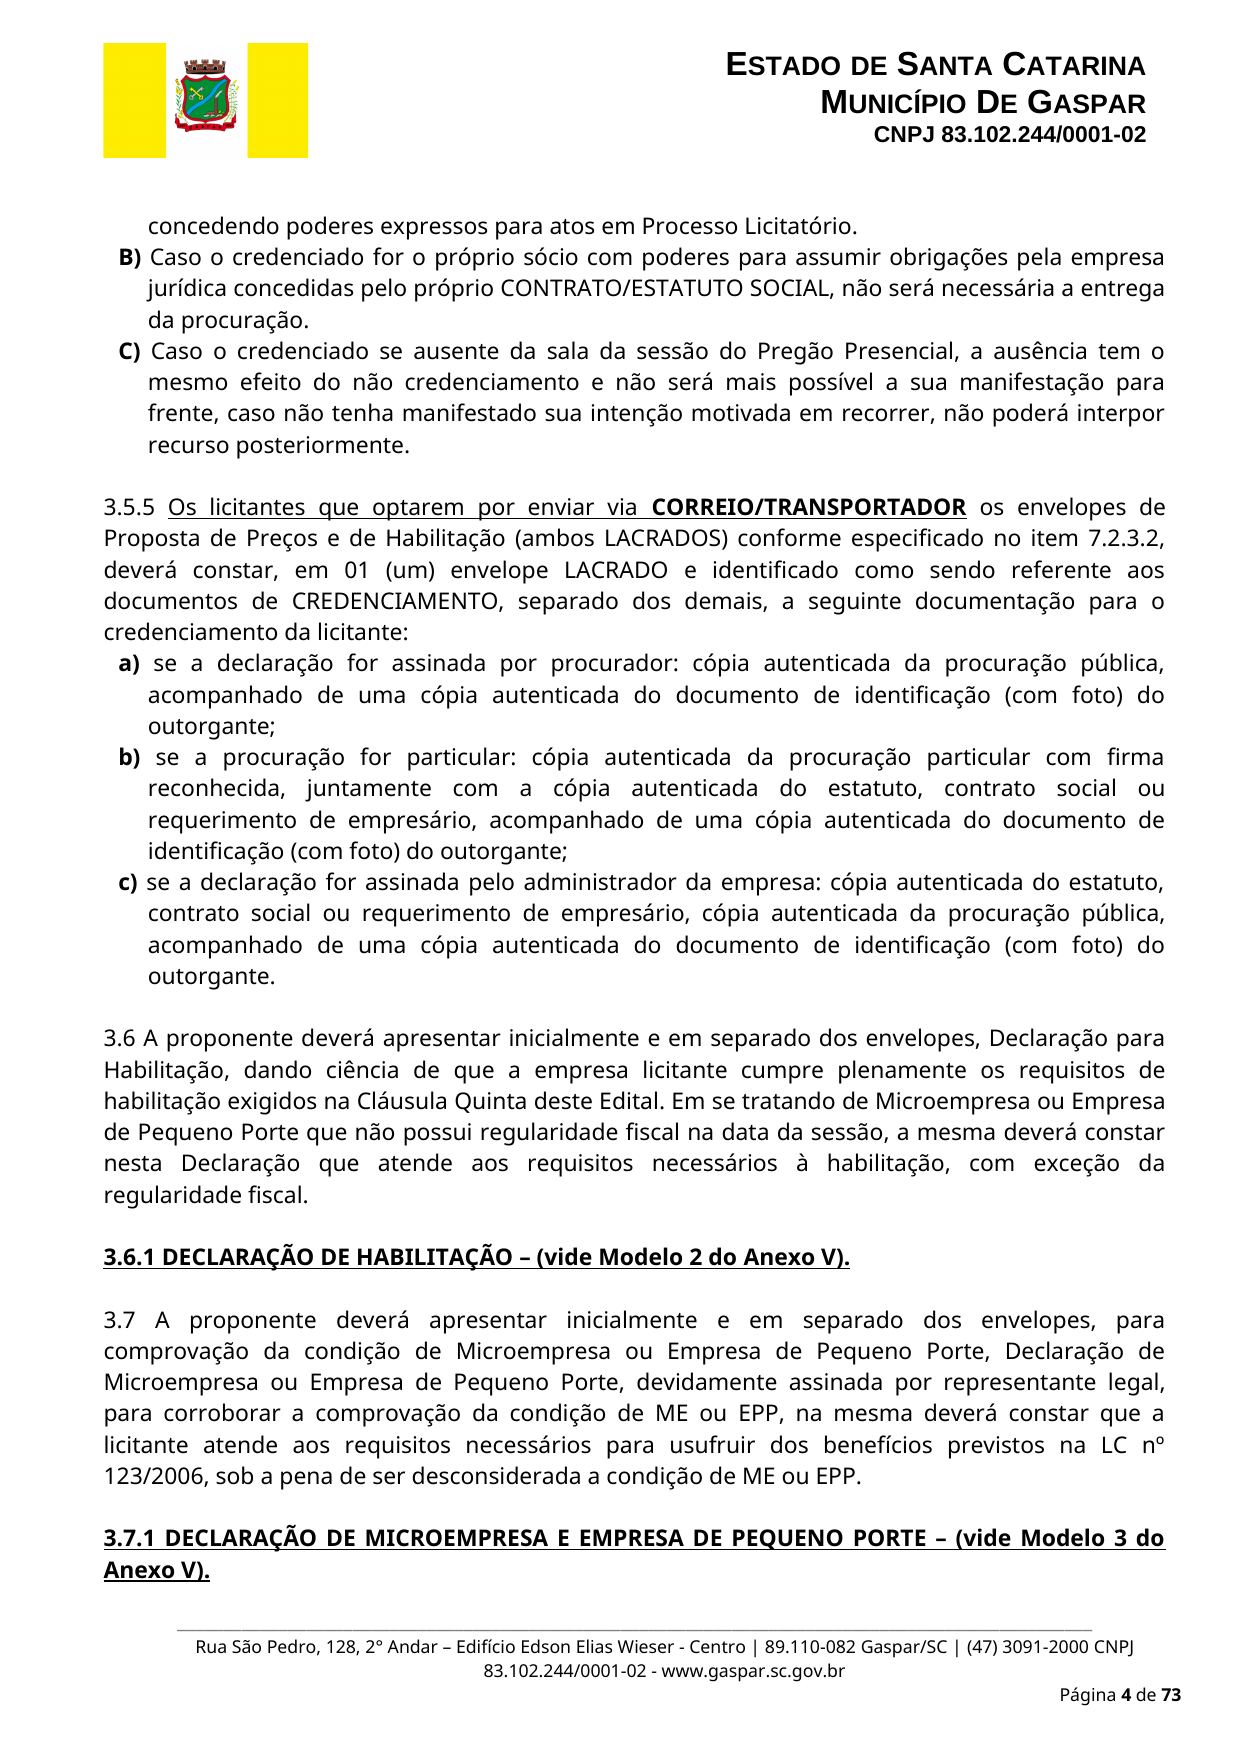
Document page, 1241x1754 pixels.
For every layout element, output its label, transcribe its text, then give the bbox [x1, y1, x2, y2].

text 3.5.5 Os licitantes que optarem por enviar via CORREIO/TRANSPORTADOR os envelopes de Proposta de Preços e de Habilitação (ambos LACRADOS) conforme especificado no item 7.2.3.2, deverá constar, em 01 (um) envelope LACRADO e identificado como sendo referente aos documentos de CREDENCIAMENTO, separado dos demais, a seguinte documentação para o credenciamento da licitante: [103, 491, 1166, 647]
text C) Caso o credenciado se ausente da sala da sessão do Pregão Presencial, a ausência tem o mesmo efeito do não credenciamento e não será mais possível a sua manifestação para frente, caso não tenha manifestado sua intenção motivada em recorrer, não poderá interpor recurso posteriormente. [118, 335, 1166, 460]
text B) Caso o credenciado for o próprio sócio com poderes para assumir obrigações pela empresa jurídica concedidas pelo próprio CONTRATO/ESTATUTO SOCIAL, não será necessária a entrega da procuração. [118, 241, 1166, 335]
text 3.7.1 DECLARAÇÃO DE MICROEMPRESA E EMPRESA DE PEQUENO PORTE – (vide Modelo 3 do Anexo V). [103, 1522, 1166, 1549]
text b) se a procuração for particular: cópia autenticada da procuração particular com firma reconhecida, juntamente com a cópia autenticada do estatuto, contrato social ou requerimento de empresário, acompanhado de uma cópia autenticada do documento de identificação (com foto) do outorgante; [118, 741, 1166, 866]
text 3.7 A proponente deverá apresentar inicialmente e em separado dos envelopes, para comprovação da condição de Microempresa ou Empresa de Pequeno Porte, Declaração de Microempresa ou Empresa de Pequeno Porte, devidamente assinada por representante legal, para corroborar a comprovação da condição de ME ou EPP, na mesma deverá constar que a licitante atende aos requisitos necessários para usufruir dos benefícios previstos na LC nº 123/2006, sob a pena de ser desconsiderada a condição de ME ou EPP. [103, 1304, 1166, 1491]
text c) se a declaração for assinada pelo administrador da empresa: cópia autenticada do estatuto, contrato social ou requerimento de empresário, cópia autenticada da procuração pública, acompanhado de uma cópia autenticada do documento de identificação (com foto) do outorgante. [118, 866, 1166, 991]
text 3.6.1 DECLARAÇÃO DE HABILITAÇÃO – (vide Modelo 2 do Anexo V). [103, 1241, 1166, 1272]
text 3.6 A proponente deverá apresentar inicialmente e em separado dos envelopes, Declaração para Habilitação, dando ciência de que a empresa licitante cumpre plenamente os requisitos de habilitação exigidos na Cláusula Quinta deste Edital. Em se tratando de Microempresa ou Empresa de Pequeno Porte que não possui regularidade fiscal na data da sessão, a mesma deverá constar nesta Declaração que atende aos requisitos necessários à habilitação, com exceção da regularidade fiscal. [103, 1022, 1166, 1210]
text a) se a declaração for assinada por procurador: cópia autenticada da procuração pública, acompanhado de uma cópia autenticada do documento de identificação (com foto) do outorgante; [118, 647, 1166, 741]
picture [103, 43, 309, 158]
text 3.7.1 DECLARAÇÃO DE MICROEMPRESA E EMPRESA DE PEQUENO PORTE – (vide Modelo 3 do Anexo V). [103, 1550, 1166, 1585]
